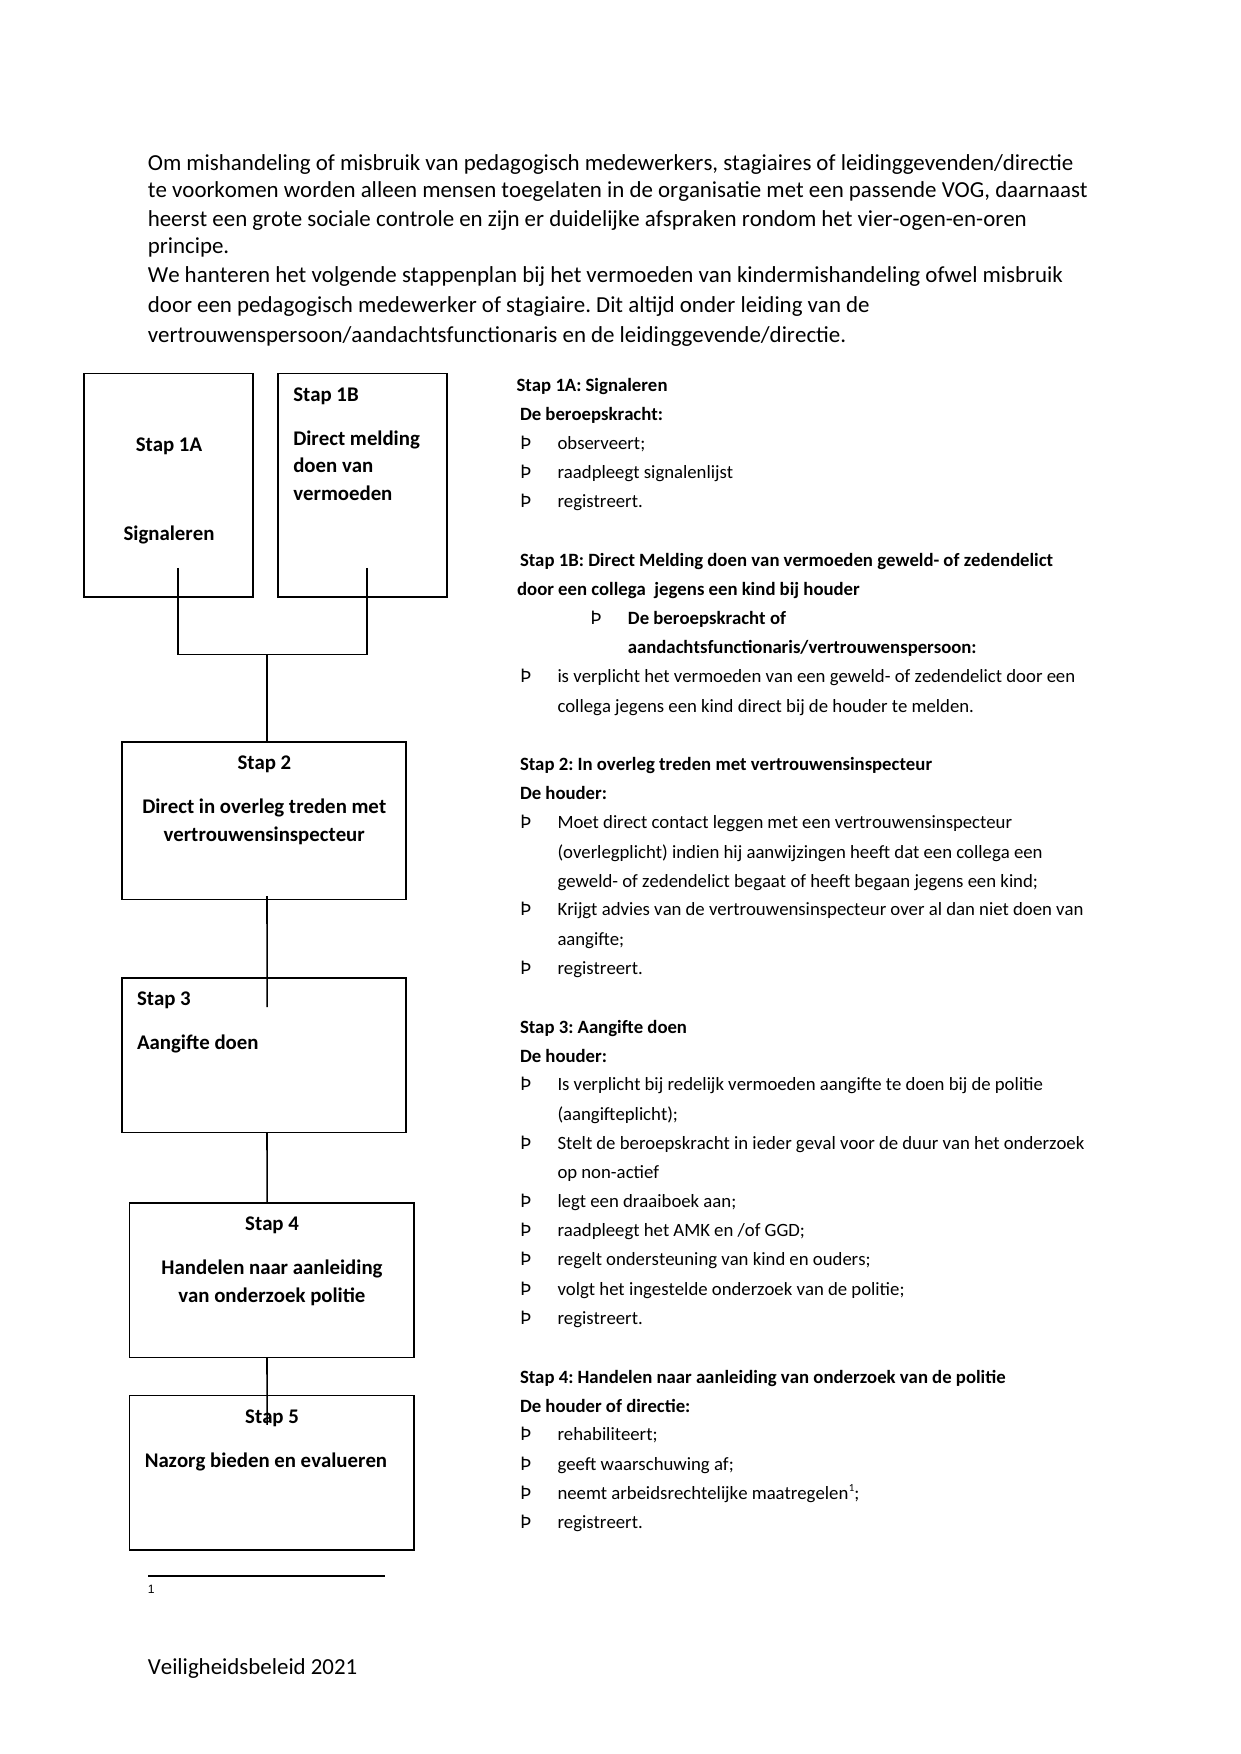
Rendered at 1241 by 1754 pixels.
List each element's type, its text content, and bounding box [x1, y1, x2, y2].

list registreert. [520, 950, 1093, 979]
text Stap 2: In overleg treden met vertrouwensinspecteur [520, 746, 1093, 775]
list raadpleegt signalenlijst [520, 454, 1093, 484]
list registreert. [520, 1300, 1093, 1329]
list is verplicht het vermoeden van een geweld- of zedendelict door een collega jegens een kind direct bij de houder te melden. [520, 659, 1093, 717]
list geeft waarschuwing af; [520, 1446, 1093, 1475]
list legt een draaiboek aan; [520, 1184, 1093, 1213]
list neemt arbeidsrechtelijke maatregelen; [520, 1475, 1093, 1504]
list volgt het ingestelde onderzoek van de politie; [520, 1271, 1093, 1300]
list De beroepskracht of aandachtsfunctionaris/vertrouwenspersoon: [590, 600, 1093, 659]
text Stap 3: Aangifte doen [520, 1009, 1093, 1038]
list Krijgt advies van de vertrouwensinspecteur over al dan niet doen van aangifte; [520, 892, 1093, 950]
list regelt ondersteuning van kind en ouders; [520, 1242, 1093, 1271]
text We hanteren het volgende stappenplan bij het vermoeden van kindermishandeling ofwel misbruik door een pedagogisch medewerker of stagiaire. Dit altijd onder leiding van de vertrouwenspersoon/aandachtsfunctionaris en de leidinggevende/directie. [148, 260, 1093, 348]
list registreert. [520, 1504, 1093, 1534]
text De beroepskracht: [478, 396, 1093, 425]
list observeert; [520, 425, 1093, 454]
text De houder of directie: [478, 1388, 1093, 1417]
list Moet direct contact leggen met een vertrouwensinspecteur (overlegplicht) indien hij aanwijzingen heeft dat een collega een geweld- of zedendelict begaat of heeft begaan jegens een kind; [520, 804, 1093, 892]
text Om mishandeling of misbruik van pedagogisch medewerkers, stagiaires of leidinggevenden/directie te voorkomen worden alleen mensen toegelaten in de organisatie met een passende VOG, daarnaast heerst een grote sociale controle en zijn er duidelijke afspraken rondom het vier-ogen-en-oren principe. [148, 148, 1093, 260]
text Stap 1A: Signaleren [148, 367, 1093, 396]
text De houder: [478, 775, 1093, 804]
text Stap 4: Handelen naar aanleiding van onderzoek van de politie [520, 1359, 1093, 1388]
text Stap 1B: Direct Melding doen van vermoeden geweld- of zedendelict door een collega jegens een kind bij houder [517, 542, 1093, 600]
list Is verplicht bij redelijk vermoeden aangifte te doen bij de politie (aangifteplicht); [520, 1067, 1093, 1125]
text De houder: [520, 1038, 1093, 1067]
list rehabiliteert; [520, 1417, 1093, 1446]
list Stelt de beroepskracht in ieder geval voor de duur van het onderzoek op non-actief [520, 1125, 1093, 1184]
list raadpleegt het AMK en /of GGD; [520, 1213, 1093, 1242]
list registreert. [520, 484, 1093, 513]
